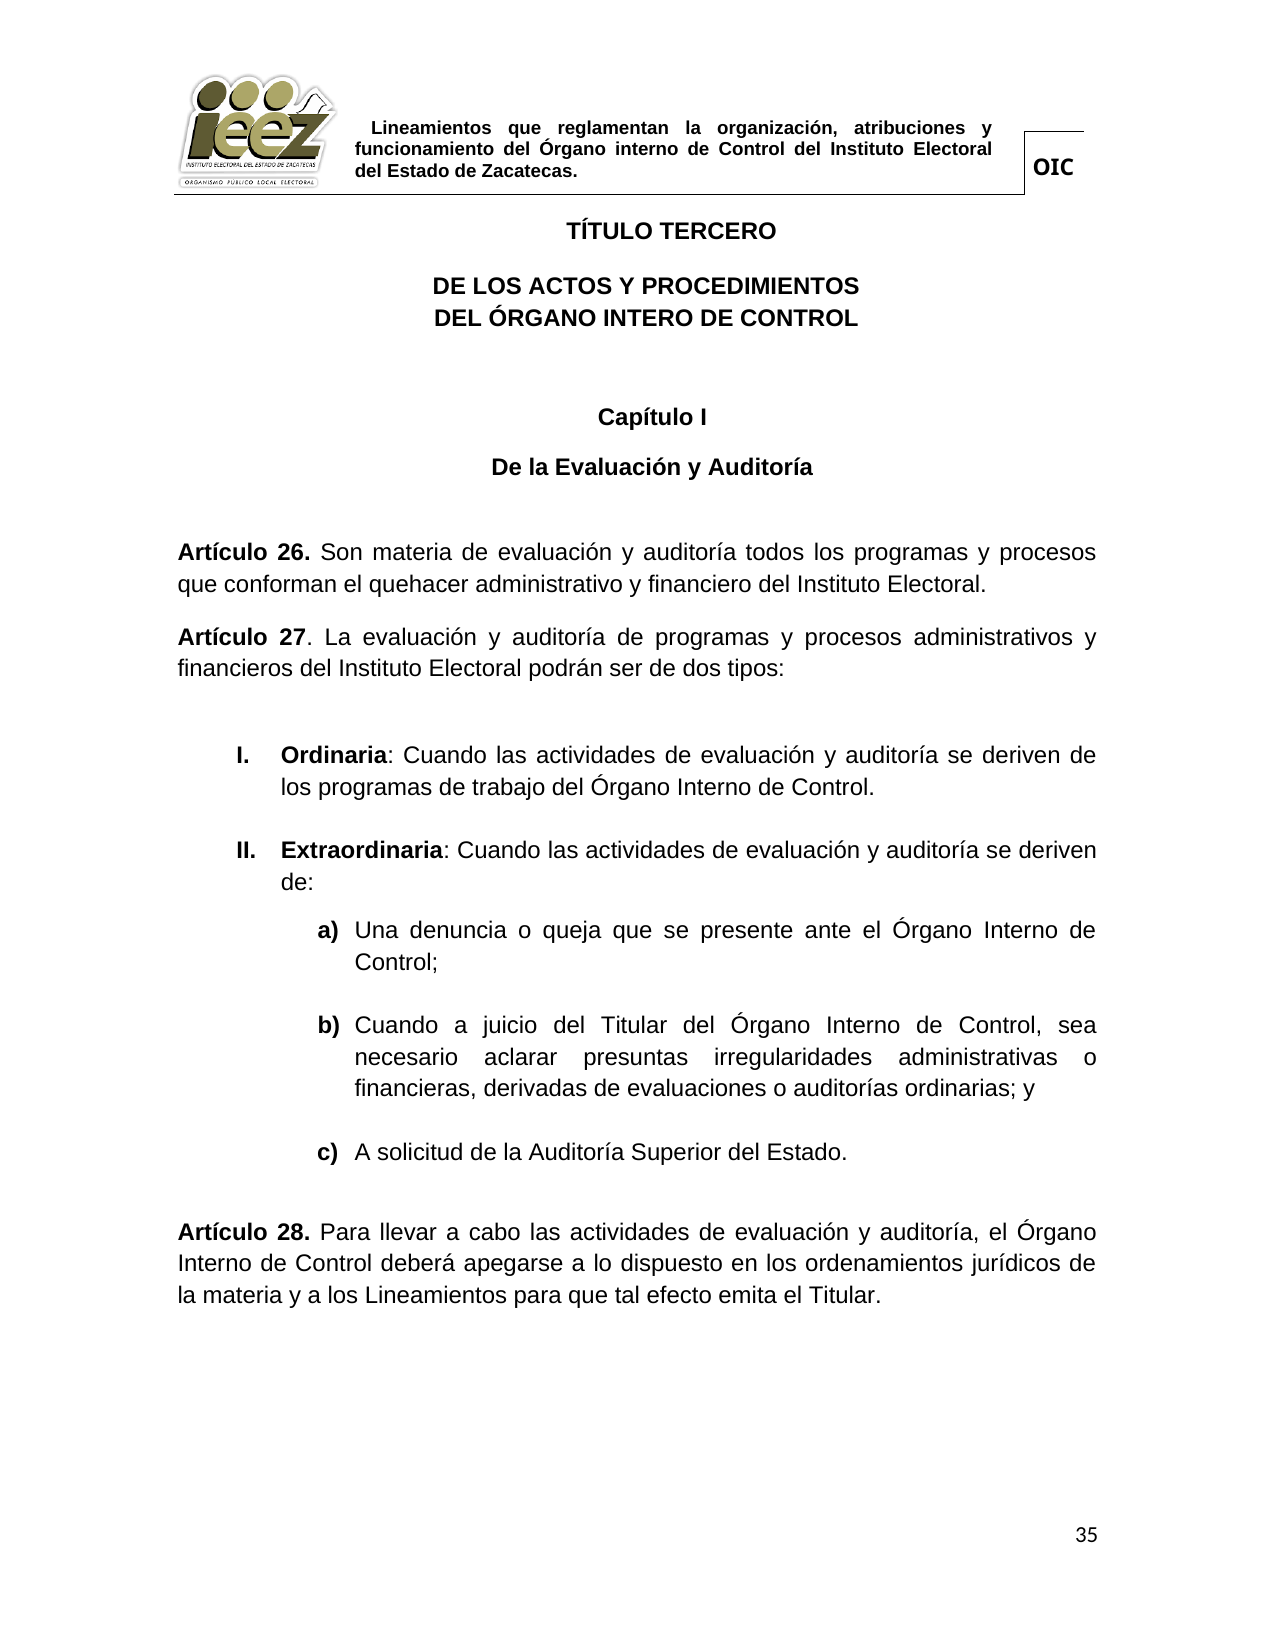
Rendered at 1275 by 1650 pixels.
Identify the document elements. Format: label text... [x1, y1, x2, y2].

list Ordinaria: Cuando las actividades de evaluación y auditoría se deriven de los programas de trabajo del Órgano Interno de Control. [236, 741, 1098, 800]
text Artículo 28. Para llevar a cabo las actividades de evaluación y auditoría, el Órgano Interno de Control deberá apegarse a lo dispuesto en los ordenamientos jurídicos de la materia y a los Lineamientos para que tal efecto emita el Titular. [177, 1218, 1098, 1309]
list A solicitud de la Auditoría Superior del Estado. [317, 1138, 1098, 1165]
text Capítulo I [545, 403, 759, 430]
text De la Evaluación y Auditoría [219, 453, 1084, 481]
list Extraordinaria: Cuando las actividades de evaluación y auditoría se deriven de: [236, 836, 1098, 895]
list Una denuncia o queja que se presente ante el Órgano Interno de Control; [317, 916, 1098, 975]
text DEL ÓRGANO INTERO DE CONTROL [219, 304, 1073, 332]
text DE LOS ACTOS Y PROCEDIMIENTOS [219, 272, 1073, 300]
list Cuando a juicio del Titular del Órgano Interno de Control, sea necesario aclarar presuntas irregularidades administrativas o financieras, derivadas de evaluaciones o auditorías ordinarias; y [317, 1011, 1098, 1102]
text Artículo 26. Son materia de evaluación y auditoría todos los programas y procesos que conforman el quehacer administrativo y financiero del Instituto Electoral. [177, 538, 1098, 597]
picture [177, 73, 339, 189]
text Artículo 27. La evaluación y auditoría de programas y procesos administrativos y financieros del Instituto Electoral podrán ser de dos tipos: [177, 622, 1098, 682]
text TÍTULO TERCERO [545, 217, 797, 244]
